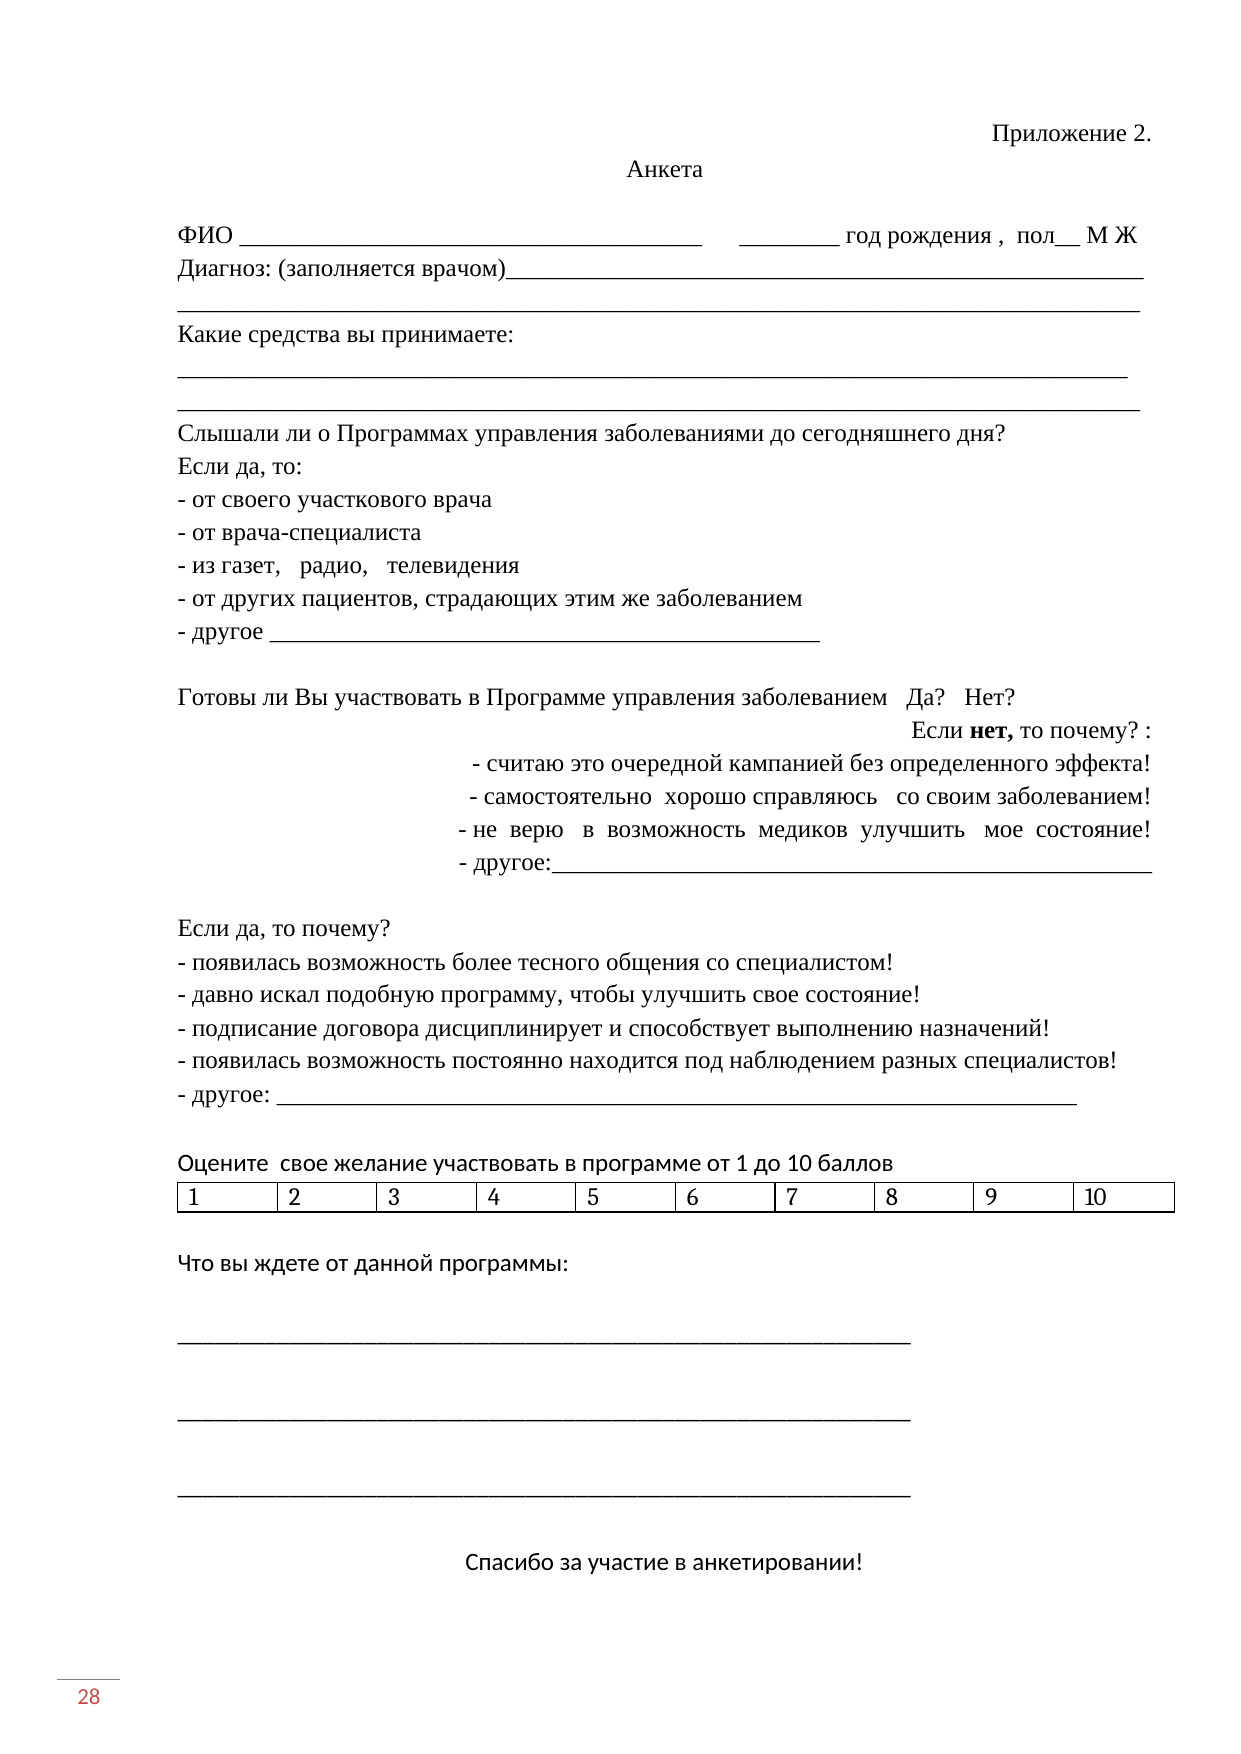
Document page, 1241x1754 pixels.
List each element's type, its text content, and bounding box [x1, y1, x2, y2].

text - от своего участкового врача [177, 484, 1152, 513]
text Слышали ли о Программах управления заболеваниями до сегодняшнего дня? [177, 418, 1152, 447]
text _____________________________________________________________________________ [177, 286, 1152, 315]
table_header 3 [377, 1183, 476, 1211]
table_header 2 [278, 1183, 376, 1211]
text ___________________________________________________________ [177, 1470, 1152, 1501]
table_header 7 [776, 1183, 874, 1211]
text Спасибо за участие в анкетировании! [177, 1546, 1152, 1577]
text ___________________________________________________________ [177, 1317, 1152, 1348]
text ФИО _____________________________________ ________ год рождения , пол__ М Ж [177, 220, 1152, 249]
list Приложение 2. [229, 118, 1152, 147]
text - давно искал подобную программу, чтобы улучшить свое состояние! [177, 979, 1152, 1008]
table_header 4 [477, 1183, 575, 1211]
text Если да, то почему? [177, 913, 1152, 942]
text Диагноз: (заполняется врачом)___________________________________________________ [177, 253, 1152, 282]
text - самостоятельно хорошо справляюсь со своим заболеванием! [177, 781, 1152, 810]
table_header 10 [1074, 1183, 1174, 1211]
table_header 6 [676, 1183, 774, 1211]
text - от других пациентов, страдающих этим же заболеванием [177, 583, 1152, 612]
text Анкета [177, 154, 1152, 183]
table_header 9 [974, 1183, 1073, 1211]
text - другое: ________________________________________________________________ [177, 1079, 1152, 1107]
text Оцените свое желание участвовать в программе от 1 до 10 баллов [177, 1147, 1152, 1177]
text - от врача-специалиста [177, 517, 1152, 546]
table_header 1 [178, 1183, 277, 1211]
text ___________________________________________________________ [177, 1394, 1152, 1424]
text - не верю в возможность медиков улучшить мое состояние! [177, 814, 1152, 843]
text - появилась возможность постоянно находится под наблюдением разных специалистов! [177, 1046, 1152, 1074]
text - подписание договора дисциплинирует и способствует выполнению назначений! [177, 1013, 1152, 1041]
text - появилась возможность более тесного общения со специалистом! [177, 947, 1152, 975]
text _____________________________________________________________________________ [177, 385, 1152, 414]
text - другое:________________________________________________ [177, 847, 1152, 876]
text Что вы ждете от данной программы: [177, 1247, 1152, 1278]
text - другое ____________________________________________ [177, 616, 1152, 645]
text - считаю это очередной кампанией без определенного эффекта! [177, 748, 1152, 777]
text Какие средства вы принимаете: ____________________________________________________________________________ [177, 319, 1152, 381]
text Если да, то: [177, 451, 1152, 480]
table_header 5 [576, 1183, 675, 1211]
table_header 8 [875, 1183, 973, 1211]
text Если нет, то почему? : [177, 715, 1152, 744]
text - из газет, радио, телевидения [177, 550, 1152, 579]
text Готовы ли Вы участвовать в Программе управления заболеванием Да? Нет? [177, 682, 1152, 711]
